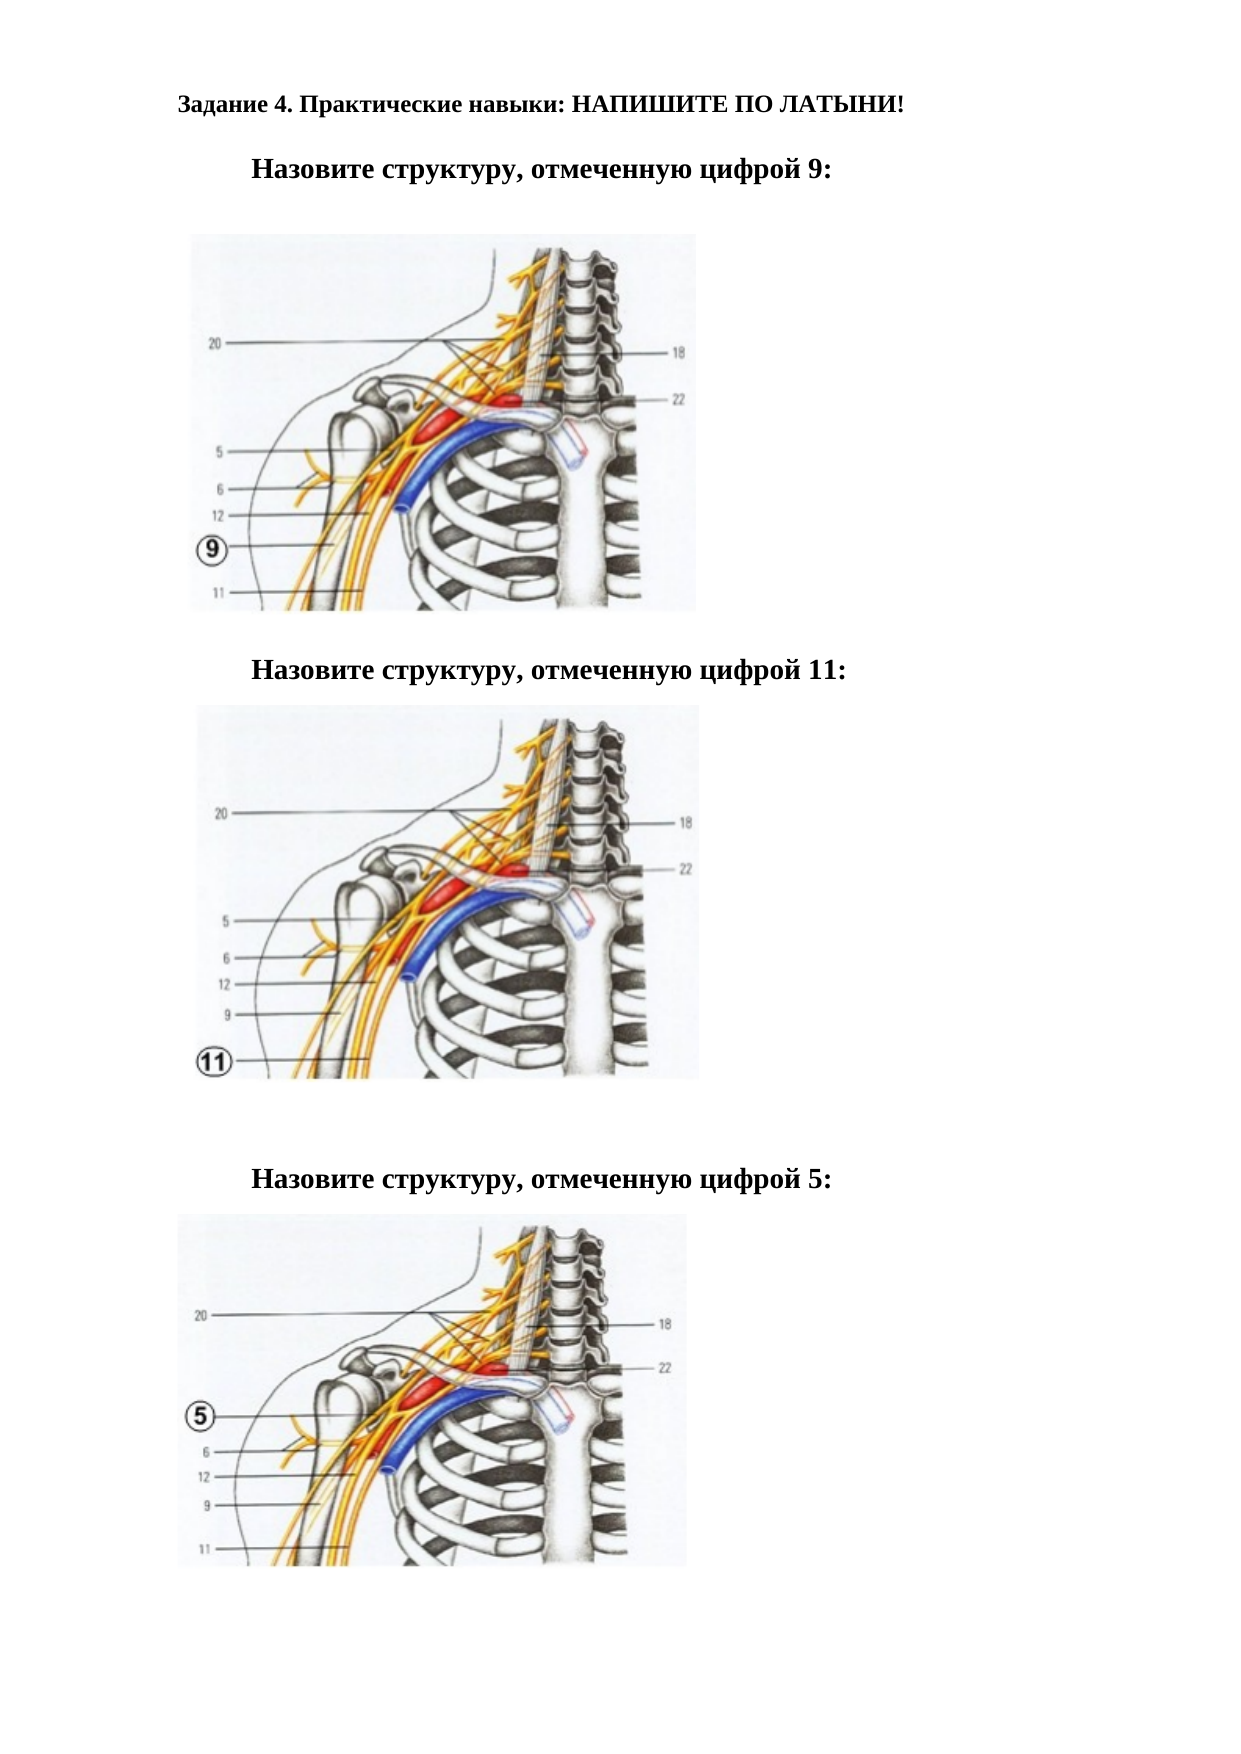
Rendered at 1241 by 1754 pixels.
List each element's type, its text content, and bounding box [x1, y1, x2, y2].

text Назовите структуру, отмеченную цифрой 9: [177, 151, 1152, 184]
picture [177, 234, 696, 619]
picture [177, 1214, 687, 1590]
text Задание 4. Практические навыки: НАПИШИТЕ ПО ЛАТЫНИ! [177, 89, 1152, 117]
text Назовите структуру, отмеченную цифрой 11: [177, 652, 1152, 686]
text Назовите структуру, отмеченную цифрой 5: [177, 1161, 1152, 1195]
picture [177, 705, 700, 1112]
